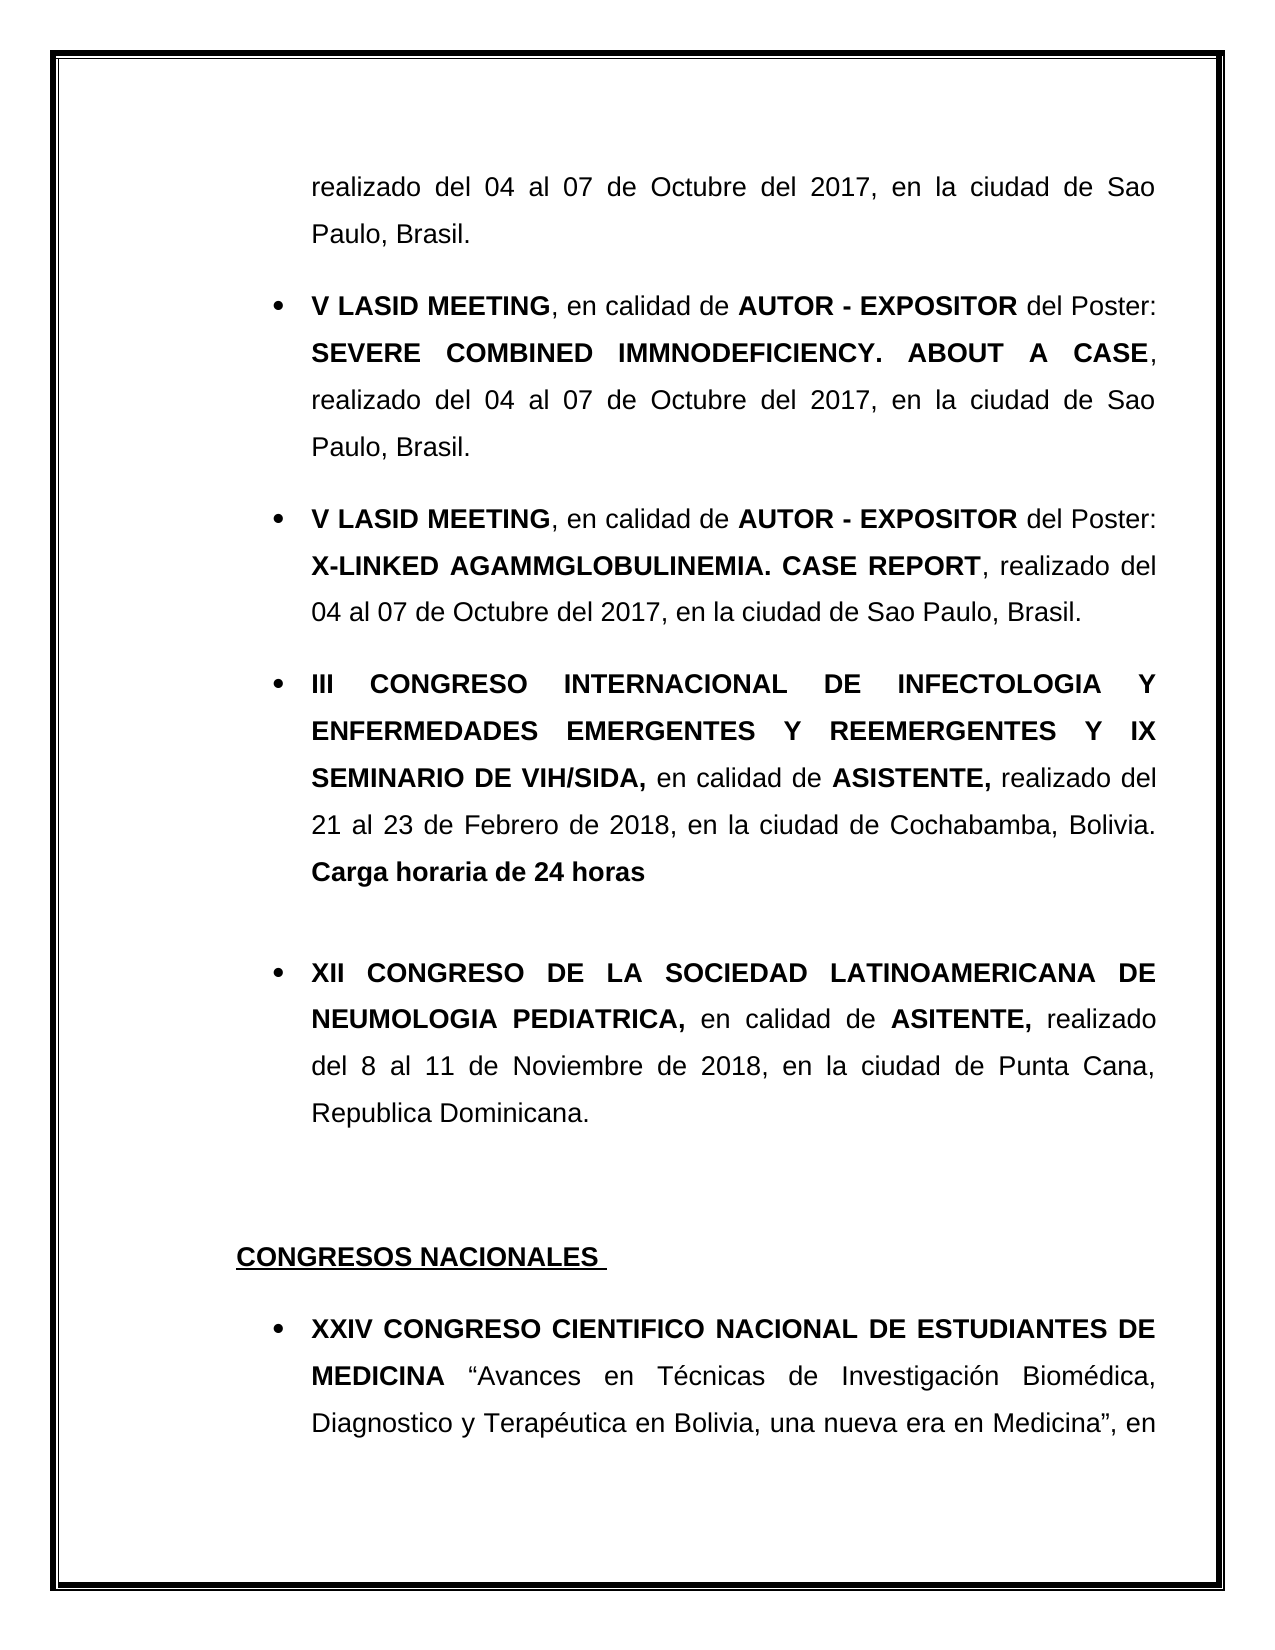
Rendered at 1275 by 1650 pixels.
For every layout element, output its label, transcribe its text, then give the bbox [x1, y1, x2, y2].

text CONGRESOS NACIONALES [236, 1241, 1157, 1272]
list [274, 1313, 1157, 1438]
list V LASID MEETING, en calidad de AUTOR - EXPOSITOR del Poster: SEVERE COMBINED IMMNODEFICIENCY. ABOUT A CASE, realizado del 04 al 07 de Octubre del 2017, en la ciudad de Sao Paulo, Brasil. [274, 290, 1157, 462]
list V LASID MEETING, en calidad de AUTOR - EXPOSITOR del Poster: X-LINKED AGAMMGLOBULINEMIA. CASE REPORT, realizado del 04 al 07 de Octubre del 2017, en la ciudad de Sao Paulo, Brasil. [274, 503, 1157, 628]
list III CONGRESO INTERNACIONAL DE INFECTOLOGIA Y ENFERMEDADES EMERGENTES Y REEMERGENTES Y IX SEMINARIO DE VIH/SIDA, en calidad de ASISTENTE, realizado del 21 al 23 de Febrero de 2018, en la ciudad de Cochabamba, Bolivia. Carga horaria de 24 horas [274, 668, 1157, 887]
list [274, 171, 1157, 249]
list XII CONGRESO DE LA SOCIEDAD LATINOAMERICANA DE NEUMOLOGIA PEDIATRICA, en calidad de ASITENTE, realizado del 8 al 11 de Noviembre de 2018, en la ciudad de Punta Cana, Republica Dominicana. [274, 957, 1157, 1128]
